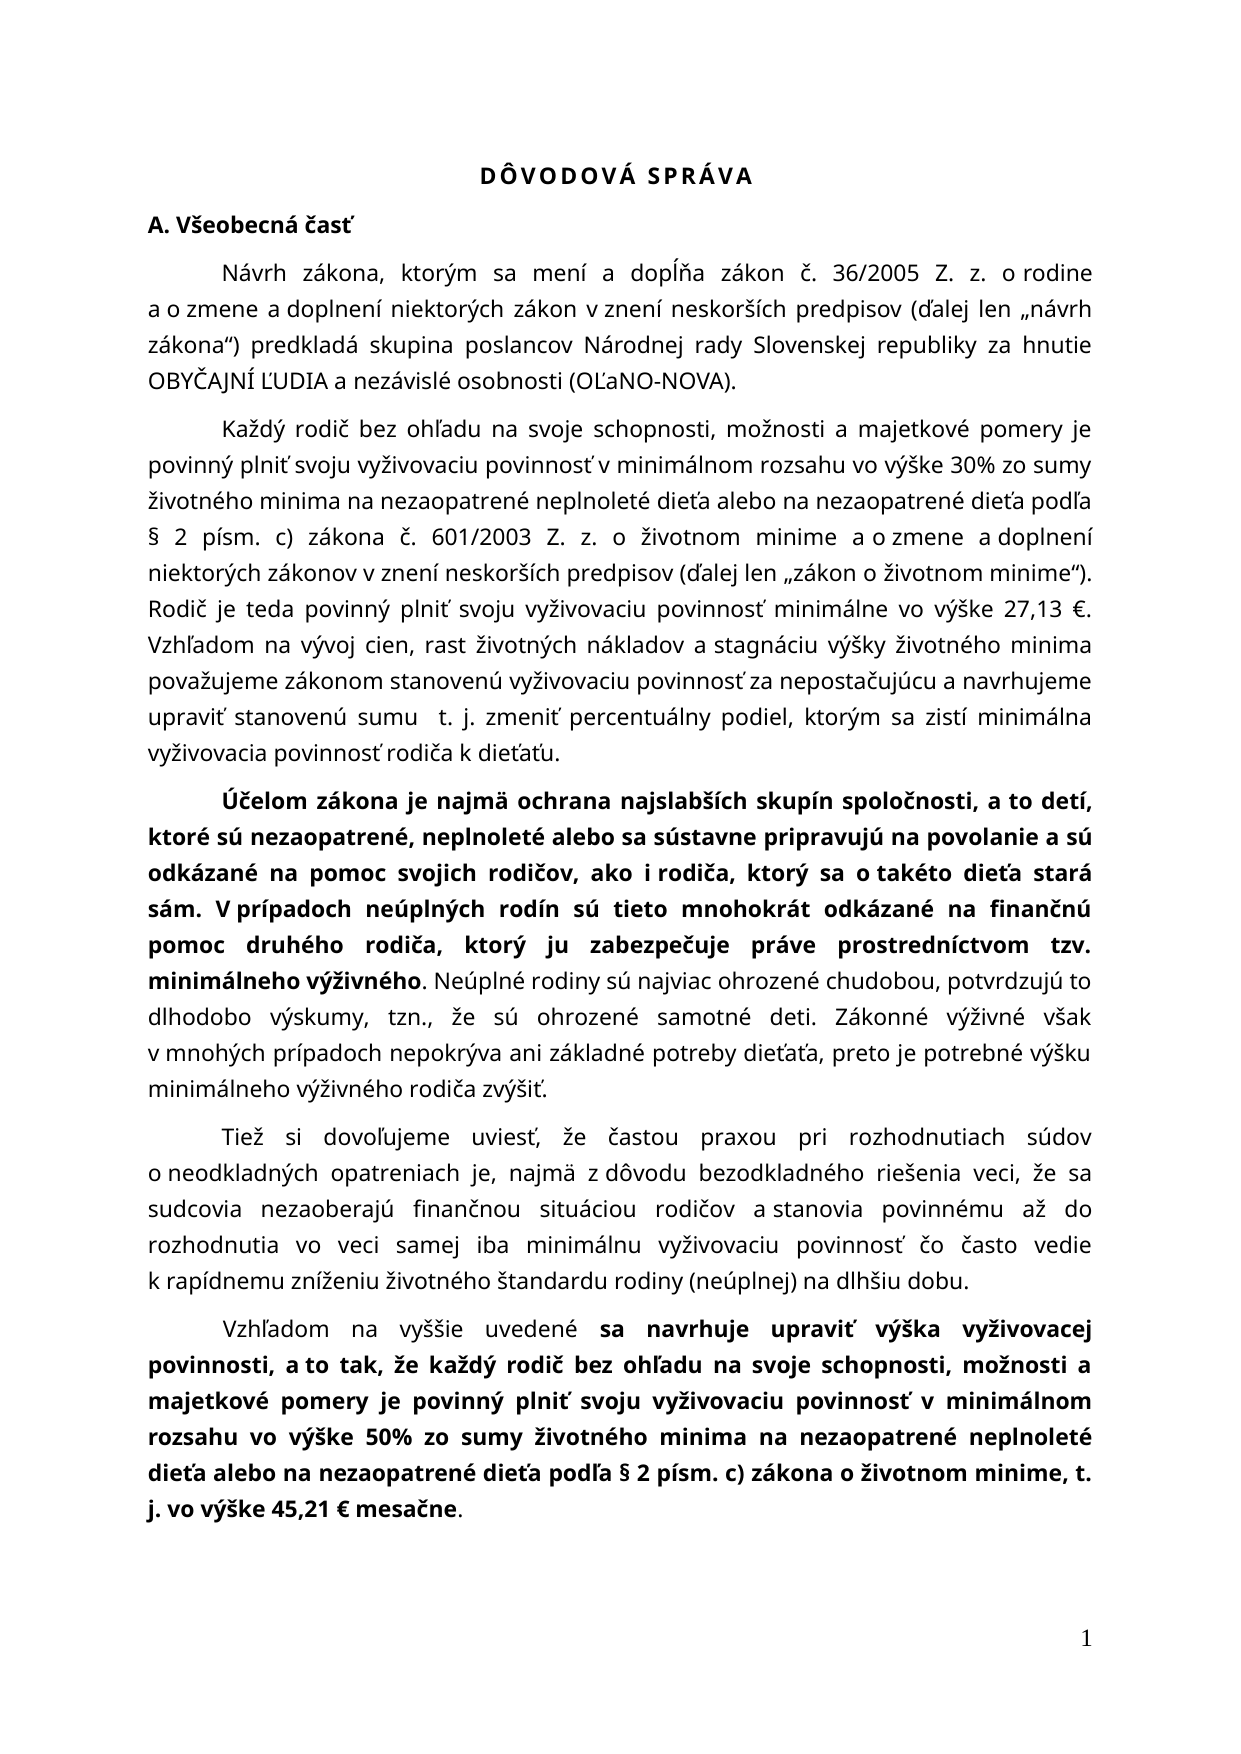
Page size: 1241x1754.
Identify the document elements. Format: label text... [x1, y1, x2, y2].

subtitle A. Všeobecná časť [148, 208, 1093, 240]
text Vzhľadom na vyššie uvedené sa navrhuje upraviť výška vyživovacej povinnosti, a to tak, že každý rodič bez ohľadu na svoje schopnosti, možnosti a majetkové pomery je povinný plniť svoju vyživovaciu povinnosť v minimálnom rozsahu vo výške 50% zo sumy životného minima na nezaopatrené neplnoleté dieťa alebo na nezaopatrené dieťa podľa § 2 písm. c) zákona o životnom minime, t. j. vo výške 45,21 € mesačne. [148, 1313, 1093, 1524]
text Účelom zákona je najmä ochrana najslabších skupín spoločnosti, a to detí, ktoré sú nezaopatrené, neplnoleté alebo sa sústavne pripravujú na povolanie a sú odkázané na pomoc svojich rodičov, ako i rodiča, ktorý sa o takéto dieťa stará sám. V prípadoch neúplných rodín sú tieto mnohokrát odkázané na finančnú pomoc druhého rodiča, ktorý ju zabezpečuje práve prostredníctvom tzv. minimálneho výživného. Neúplné rodiny sú najviac ohrozené chudobou, potvrdzujú to dlhodobo výskumy, tzn., že sú ohrozené samotné deti. Zákonné výživné však v mnohých prípadoch nepokrýva ani základné potreby dieťaťa, preto je potrebné výšku minimálneho výživného rodiča zvýšiť. [148, 785, 1093, 1104]
text Návrh zákona, ktorým sa mení a dopĺňa zákon č. 36/2005 Z. z. o rodine a o zmene a doplnení niektorých zákon v znení neskorších predpisov (ďalej len „návrh zákona“) predkladá skupina poslancov Národnej rady Slovenskej republiky za hnutie OBYČAJNÍ ĽUDIA a nezávislé osobnosti (OĽaNO-NOVA). [148, 257, 1093, 396]
text Každý rodič bez ohľadu na svoje schopnosti, možnosti a majetkové pomery je povinný plniť svoju vyživovaciu povinnosť v minimálnom rozsahu vo výške 30% zo sumy životného minima na nezaopatrené neplnoleté dieťa alebo na nezaopatrené dieťa podľa § 2 písm. c) zákona č. 601/2003 Z. z. o životnom minime a o zmene a doplnení niektorých zákonov v znení neskorších predpisov (ďalej len „zákon o životnom minime“). Rodič je teda povinný plniť svoju vyživovaciu povinnosť minimálne vo výške 27,13 €. Vzhľadom na vývoj cien, rast životných nákladov a stagnáciu výšky životného minima považujeme zákonom stanovenú vyživovaciu povinnosť za nepostačujúcu a navrhujeme upraviť stanovenú sumu t. j. zmeniť percentuálny podiel, ktorým sa zistí minimálna vyživovacia povinnosť rodiča k dieťaťu. [148, 413, 1093, 768]
text Tiež si dovoľujeme uviesť, že častou praxou pri rozhodnutiach súdov o neodkladných opatreniach je, najmä z dôvodu bezodkladného riešenia veci, že sa sudcovia nezaoberajú finančnou situáciou rodičov a stanovia povinnému až do rozhodnutia vo veci samej iba minimálnu vyživovaciu povinnosť čo často vedie k rapídnemu zníženiu životného štandardu rodiny (neúplnej) na dlhšiu dobu. [148, 1121, 1093, 1296]
text Dôvodová správa [148, 160, 1093, 191]
